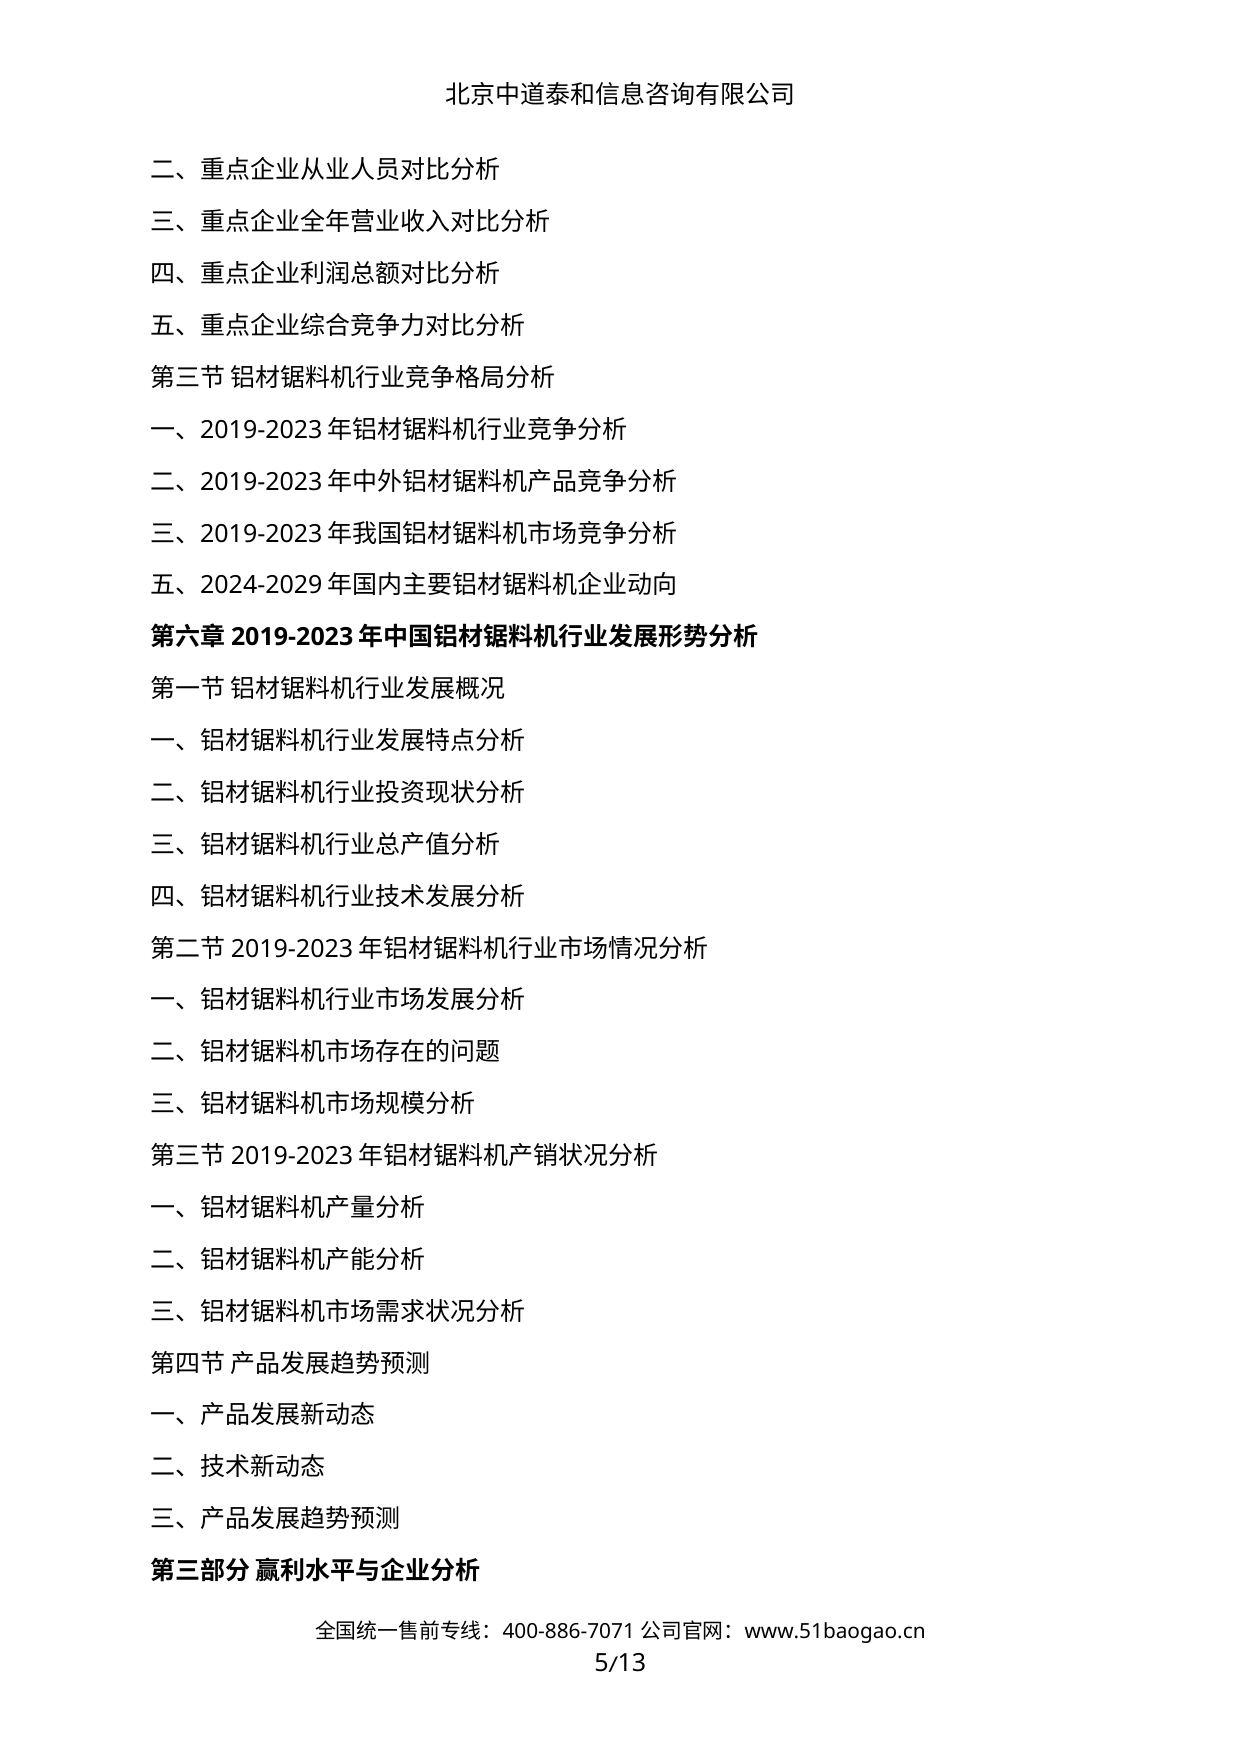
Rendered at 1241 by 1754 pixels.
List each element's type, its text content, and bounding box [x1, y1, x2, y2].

text 第四节 产品发展趋势预测 [150, 1343, 1090, 1379]
text 五、重点企业综合竞争力对比分析 [150, 306, 1090, 342]
text 第三部分 赢利水平与企业分析 [150, 1551, 1090, 1587]
text 五、2024-2029年国内主要铝材锯料机企业动向 [150, 565, 1090, 601]
text 三、铝材锯料机市场规模分析 [150, 1084, 1090, 1120]
text 三、铝材锯料机市场需求状况分析 [150, 1291, 1090, 1327]
text 第一节 铝材锯料机行业发展概况 [150, 669, 1090, 705]
text 第二节 2019-2023年铝材锯料机行业市场情况分析 [150, 928, 1090, 964]
text 一、铝材锯料机行业发展特点分析 [150, 721, 1090, 757]
text 三、重点企业全年营业收入对比分析 [150, 202, 1090, 238]
text 第六章 2019-2023年中国铝材锯料机行业发展形势分析 [150, 617, 1090, 653]
text 三、2019-2023年我国铝材锯料机市场竞争分析 [150, 513, 1090, 549]
text 三、铝材锯料机行业总产值分析 [150, 824, 1090, 861]
text 一、铝材锯料机产量分析 [150, 1187, 1090, 1224]
text 二、技术新动态 [150, 1447, 1090, 1483]
text 一、铝材锯料机行业市场发展分析 [150, 980, 1090, 1016]
text 二、铝材锯料机产能分析 [150, 1239, 1090, 1276]
text 二、重点企业从业人员对比分析 [150, 150, 1090, 186]
text 第三节 2019-2023年铝材锯料机产销状况分析 [150, 1136, 1090, 1172]
text 二、2019-2023年中外铝材锯料机产品竞争分析 [150, 461, 1090, 497]
text 三、产品发展趋势预测 [150, 1499, 1090, 1535]
text 一、2019-2023年铝材锯料机行业竞争分析 [150, 409, 1090, 446]
text 二、铝材锯料机行业投资现状分析 [150, 772, 1090, 809]
text 四、铝材锯料机行业技术发展分析 [150, 876, 1090, 912]
text 二、铝材锯料机市场存在的问题 [150, 1032, 1090, 1068]
text 一、产品发展新动态 [150, 1395, 1090, 1431]
text 四、重点企业利润总额对比分析 [150, 254, 1090, 290]
text 第三节 铝材锯料机行业竞争格局分析 [150, 357, 1090, 394]
